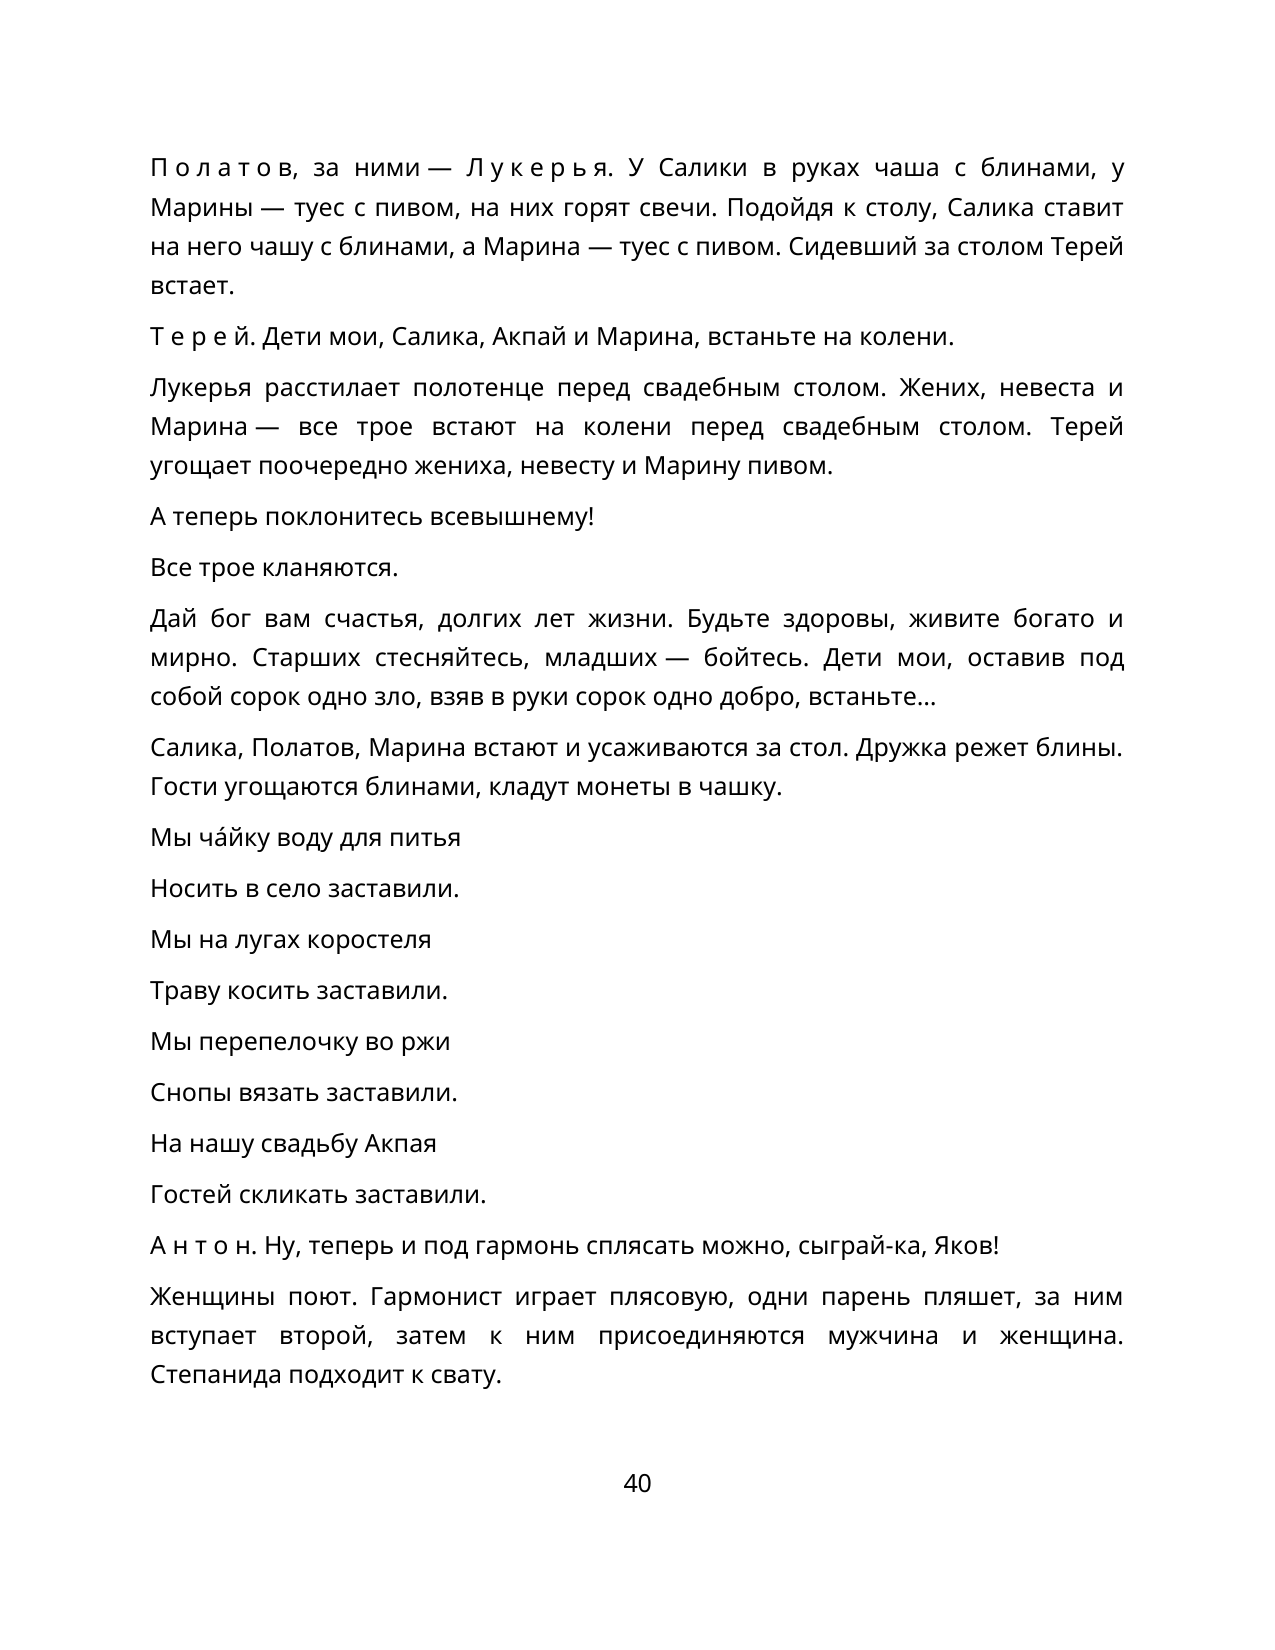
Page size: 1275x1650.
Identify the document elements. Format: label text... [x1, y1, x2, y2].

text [150, 150, 1125, 302]
text На нашу свадьбу Акпая [150, 1126, 1125, 1159]
text Женщины поют. Гармонист играет плясовую, одни парень пляшет, за ним вступает второй, затем к ним присоединяются мужчина и женщина. Степанида подходит к свату. [150, 1278, 1125, 1391]
text Дай бог вам счастья, долгих лет жизни. Будьте здоровы, живите богато и мирно. Старших стесняйтесь, младших — бойтесь. Дети мои, оставив под собой сорок одно зло, взяв в руки сорок одно добро, встаньте… [150, 601, 1125, 713]
text Все трое кланяются. [150, 549, 1125, 584]
text Носить в село заставили. [150, 871, 1125, 905]
text А теперь поклонитесь всевышнему! [150, 499, 1125, 533]
text Мы перепелочку во ржи [150, 1024, 1125, 1058]
text Мы на лугах коростеля [150, 922, 1125, 956]
text А н т о н. Ну, теперь и под гармонь сплясать можно, сыграй-ка, Яков! [150, 1227, 1125, 1261]
text Траву косить заставили. [150, 973, 1125, 1007]
text Гостей скликать заставили. [150, 1176, 1125, 1211]
text Салика, Полатов, Марина встают и усаживаются за стол. Дружка режет блины. Гости угощаются блинами, кладут монеты в чашку. [150, 730, 1125, 803]
text Снопы вязать заставили. [150, 1074, 1125, 1109]
text Мы ча́йку воду для питья [150, 820, 1125, 854]
text Т е р е й. Дети мои, Салика, Акпай и Марина, встаньте на колени. [150, 318, 1125, 352]
text Лукерья расстилает полотенце перед свадебным столом. Жених, невеста и Марина — все трое встают на колени перед свадебным столом. Терей угощает поочередно жениха, невесту и Марину пивом. [150, 369, 1125, 482]
